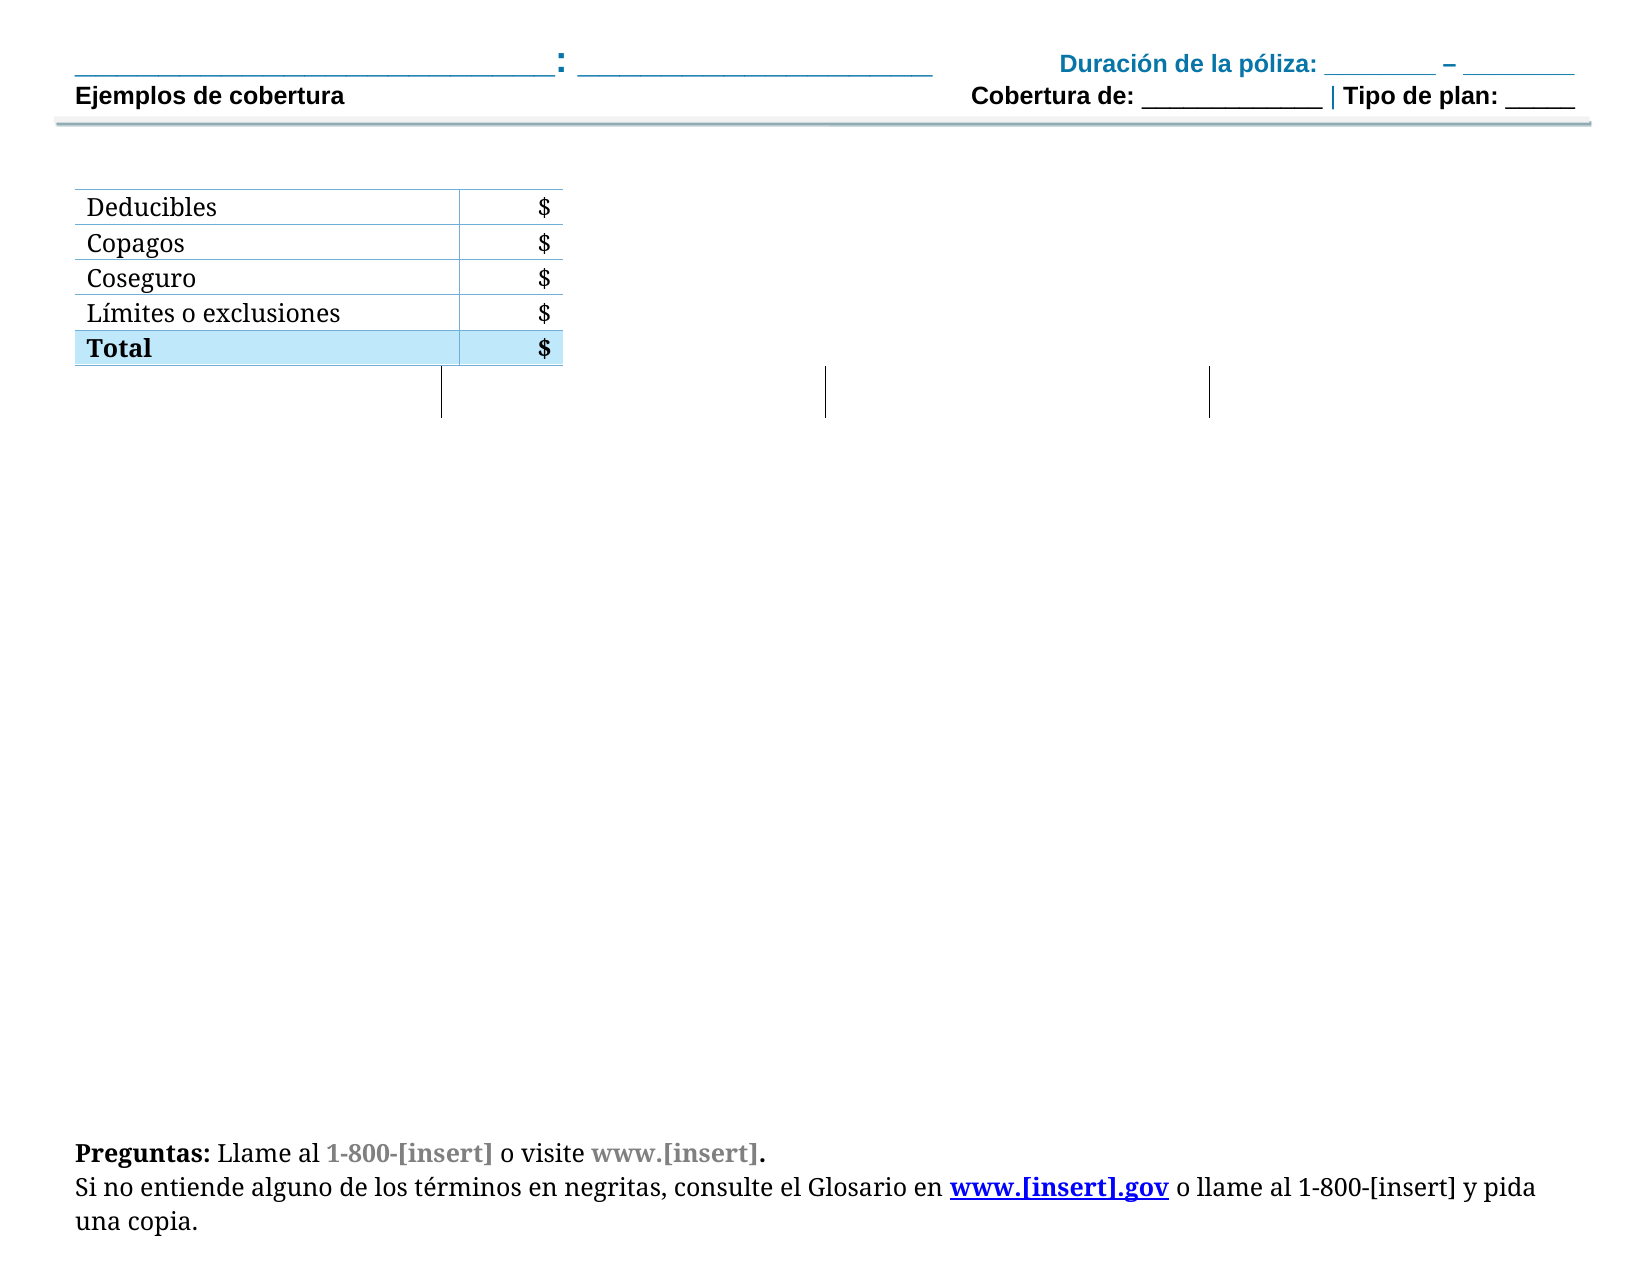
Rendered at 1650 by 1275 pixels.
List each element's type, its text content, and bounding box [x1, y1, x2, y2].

table_cell Total [75, 331, 459, 364]
table_header $ [460, 190, 563, 224]
table_header Deducibles [75, 190, 459, 224]
table_cell $ [460, 225, 563, 259]
table_cell $ [460, 331, 563, 364]
table_cell $ [460, 260, 563, 294]
table_cell Límites o exclusiones [75, 295, 459, 329]
table_cell $ [460, 295, 563, 329]
table_cell Coseguro [75, 260, 459, 294]
table_cell Copagos [75, 225, 459, 259]
